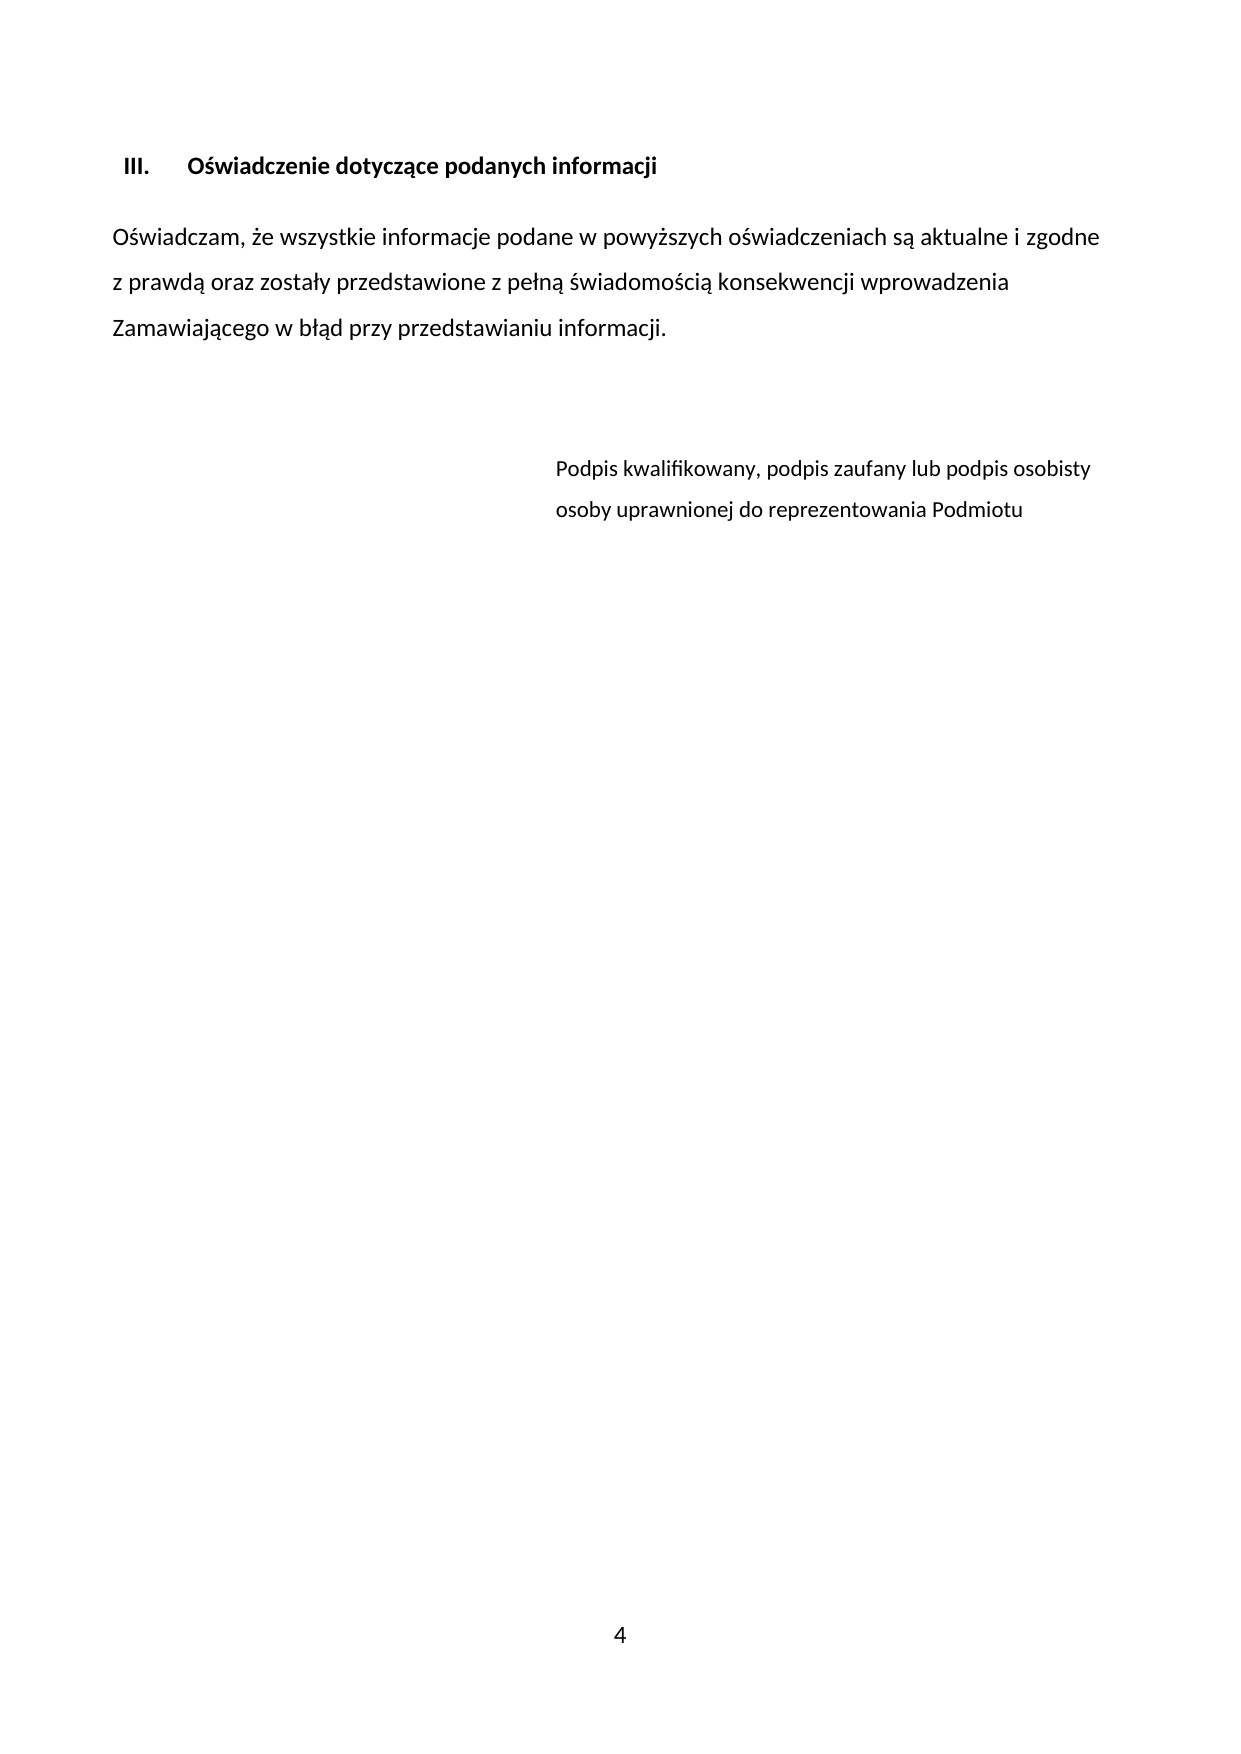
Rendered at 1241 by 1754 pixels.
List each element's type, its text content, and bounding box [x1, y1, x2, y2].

text Oświadczam, że wszystkie informacje podane w powyższych oświadczeniach są aktualne i zgodne z prawdą oraz zostały przedstawione z pełną świadomością konsekwencji wprowadzenia Zamawiającego w błąd przy przedstawianiu informacji. [112, 221, 1128, 343]
text Podpis kwalifikowany, podpis zaufany lub podpis osobisty osoby uprawnionej do reprezentowania Podmiotu [556, 454, 1128, 524]
list Oświadczenie dotyczące podanych informacji [150, 150, 1128, 181]
